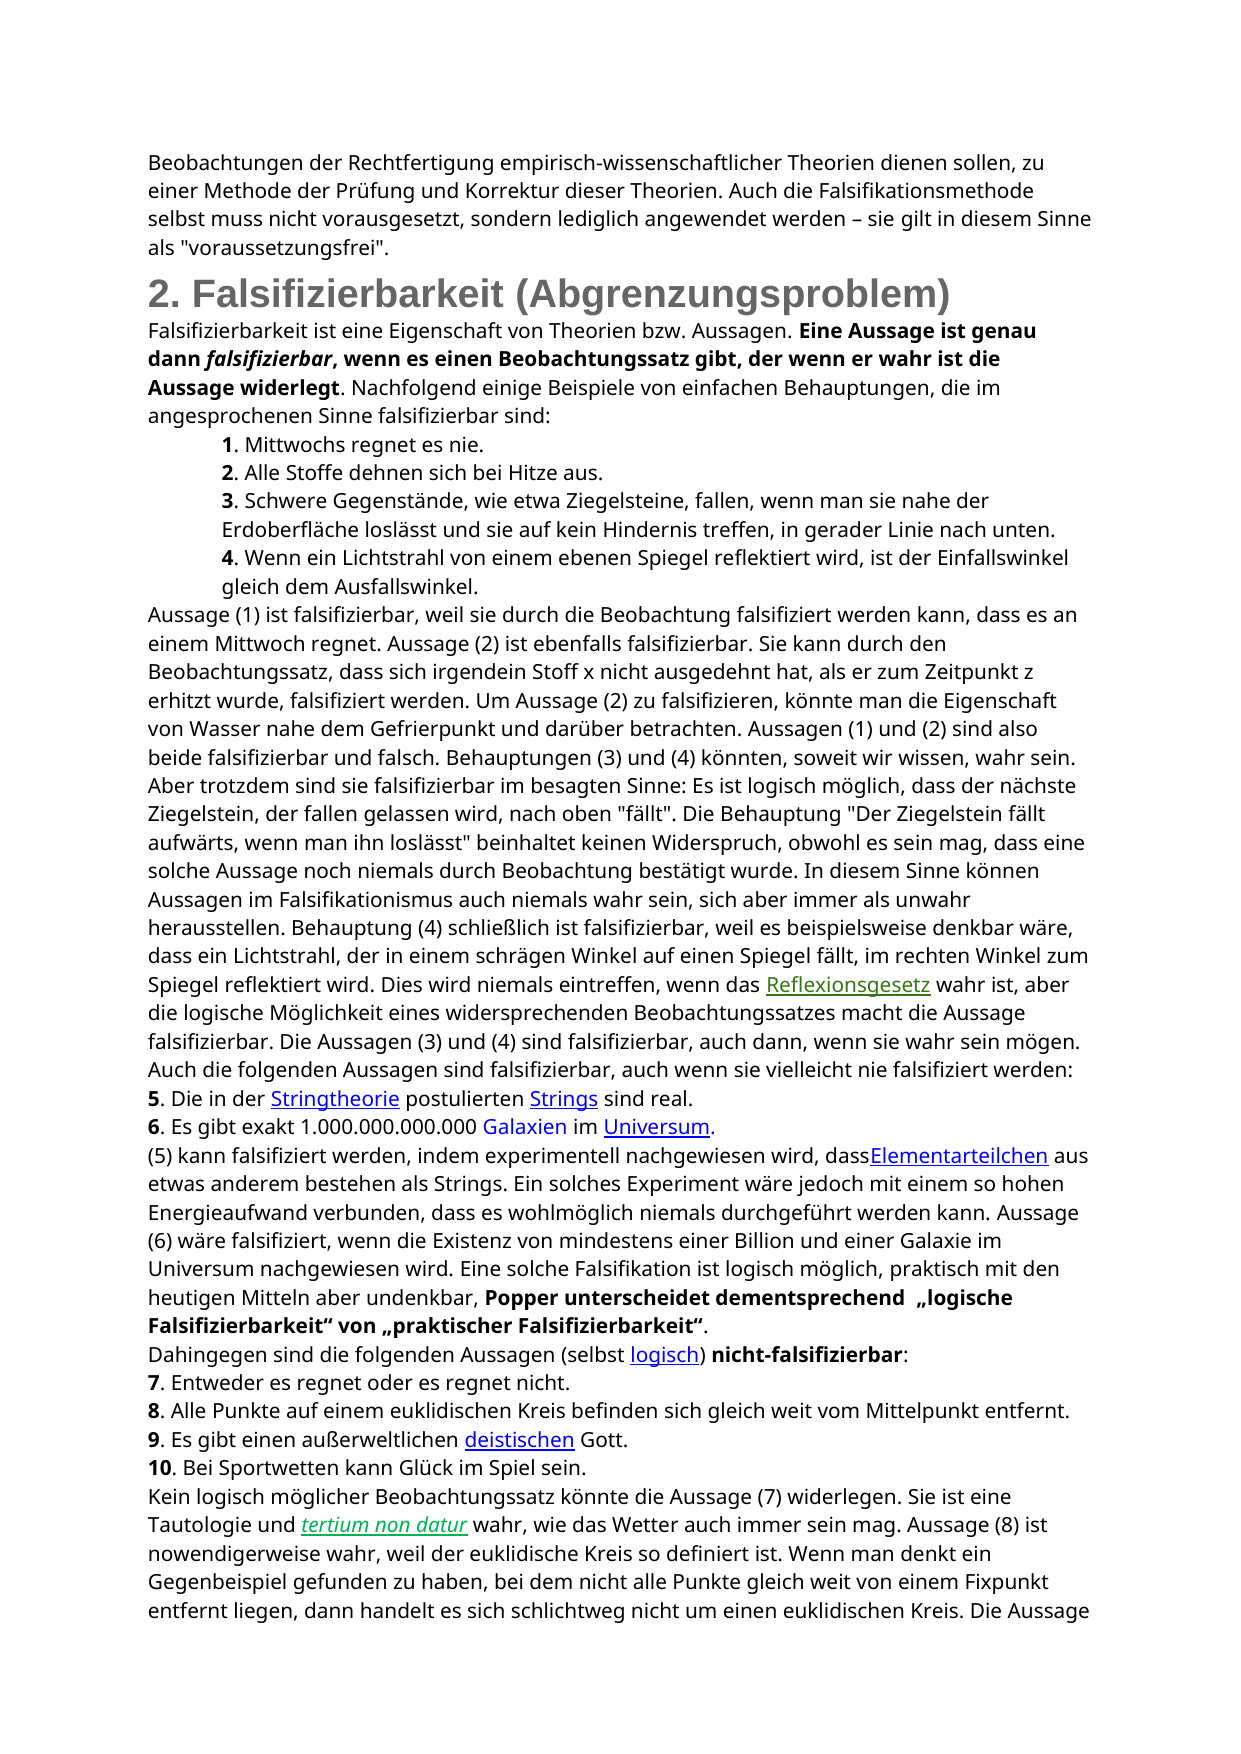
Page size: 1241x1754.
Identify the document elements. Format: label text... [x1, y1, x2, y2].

text 10. Bei Sportwetten kann Glück im Spiel sein. [148, 1453, 1093, 1482]
text Dahingegen sind die folgenden Aussagen (selbst logisch) nicht-falsifizierbar: [148, 1340, 1093, 1368]
text 4. Wenn ein Lichtstrahl von einem ebenen Spiegel reflektiert wird, ist der Einfallswinkel gleich dem Ausfallswinkel. [221, 543, 1093, 600]
text 5. Die in der Stringtheorie postulierten Strings sind real. 6. Es gibt exakt 1.000.000.000.000 Galaxien im Universum. [148, 1084, 1093, 1141]
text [148, 148, 1093, 261]
text 8. Alle Punkte auf einem euklidischen Kreis befinden sich gleich weit vom Mittelpunkt entfernt. 9. Es gibt einen außerweltlichen deistischen Gott. [148, 1397, 1093, 1453]
text 3. Schwere Gegenstände, wie etwa Ziegelsteine, fallen, wenn man sie nahe der Erdoberfläche loslässt und sie auf kein Hindernis treffen, in gerader Linie nach unten. [221, 487, 1093, 543]
text 7. Entweder es regnet oder es regnet nicht. [148, 1368, 1093, 1397]
text 2. Falsifizierbarkeit (Abgrenzungsproblem) [148, 261, 1093, 316]
text Aussage (1) ist falsifizierbar, weil sie durch die Beobachtung falsifiziert werden kann, dass es an einem Mittwoch regnet. Aussage (2) ist ebenfalls falsifizierbar. Sie kann durch den Beobachtungssatz, dass sich irgendein Stoff x nicht ausgedehnt hat, als er zum Zeitpunkt z erhitzt wurde, falsifiziert werden. Um Aussage (2) zu falsifizieren, könnte man die Eigenschaft von Wasser nahe dem Gefrierpunkt und darüber betrachten. Aussagen (1) und (2) sind also beide falsifizierbar und falsch. Behauptungen (3) und (4) könnten, soweit wir wissen, wahr sein. Aber trotzdem sind sie falsifizierbar im besagten Sinne: Es ist logisch möglich, dass der nächste Ziegelstein, der fallen gelassen wird, nach oben "fällt". Die Behauptung "Der Ziegelstein fällt aufwärts, wenn man ihn loslässt" beinhaltet keinen Widerspruch, obwohl es sein mag, dass eine solche Aussage noch niemals durch Beobachtung bestätigt wurde. In diesem Sinne können Aussagen im Falsifikationismus auch niemals wahr sein, sich aber immer als unwahr herausstellen. Behauptung (4) schließlich ist falsifizierbar, weil es beispielsweise denkbar wäre, dass ein Lichtstrahl, der in einem schrägen Winkel auf einen Spiegel fällt, im rechten Winkel zum Spiegel reflektiert wird. Dies wird niemals eintreffen, wenn das Reflexionsgesetz wahr ist, aber die logische Möglichkeit eines widersprechenden Beobachtungssatzes macht die Aussage falsifizierbar. Die Aussagen (3) und (4) sind falsifizierbar, auch dann, wenn sie wahr sein mögen. [148, 600, 1093, 1055]
text (5) kann falsifiziert werden, indem experimentell nachgewiesen wird, dassElementarteilchen aus etwas anderem bestehen als Strings. Ein solches Experiment wäre jedoch mit einem so hohen Energieaufwand verbunden, dass es wohlmöglich niemals durchgeführt werden kann. Aussage (6) wäre falsifiziert, wenn die Existenz von mindestens einer Billion und einer Galaxie im Universum nachgewiesen wird. Eine solche Falsifikation ist logisch möglich, praktisch mit den heutigen Mitteln aber undenkbar, Popper unterscheidet dementsprechend „logische Falsifizierbarkeit“ von „praktischer Falsifizierbarkeit“. [148, 1141, 1093, 1340]
text 1. Mittwochs regnet es nie. [221, 430, 1093, 458]
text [148, 1482, 1093, 1624]
text Auch die folgenden Aussagen sind falsifizierbar, auch wenn sie vielleicht nie falsifiziert werden: [148, 1055, 1093, 1084]
text 2. Alle Stoffe dehnen sich bei Hitze aus. [221, 458, 1093, 487]
text Falsifizierbarkeit ist eine Eigenschaft von Theorien bzw. Aussagen. Eine Aussage ist genau dann falsifizierbar, wenn es einen Beobachtungssatz gibt, der wenn er wahr ist die Aussage widerlegt. Nachfolgend einige Beispiele von einfachen Behauptungen, die im angesprochenen Sinne falsifizierbar sind: [148, 316, 1093, 430]
